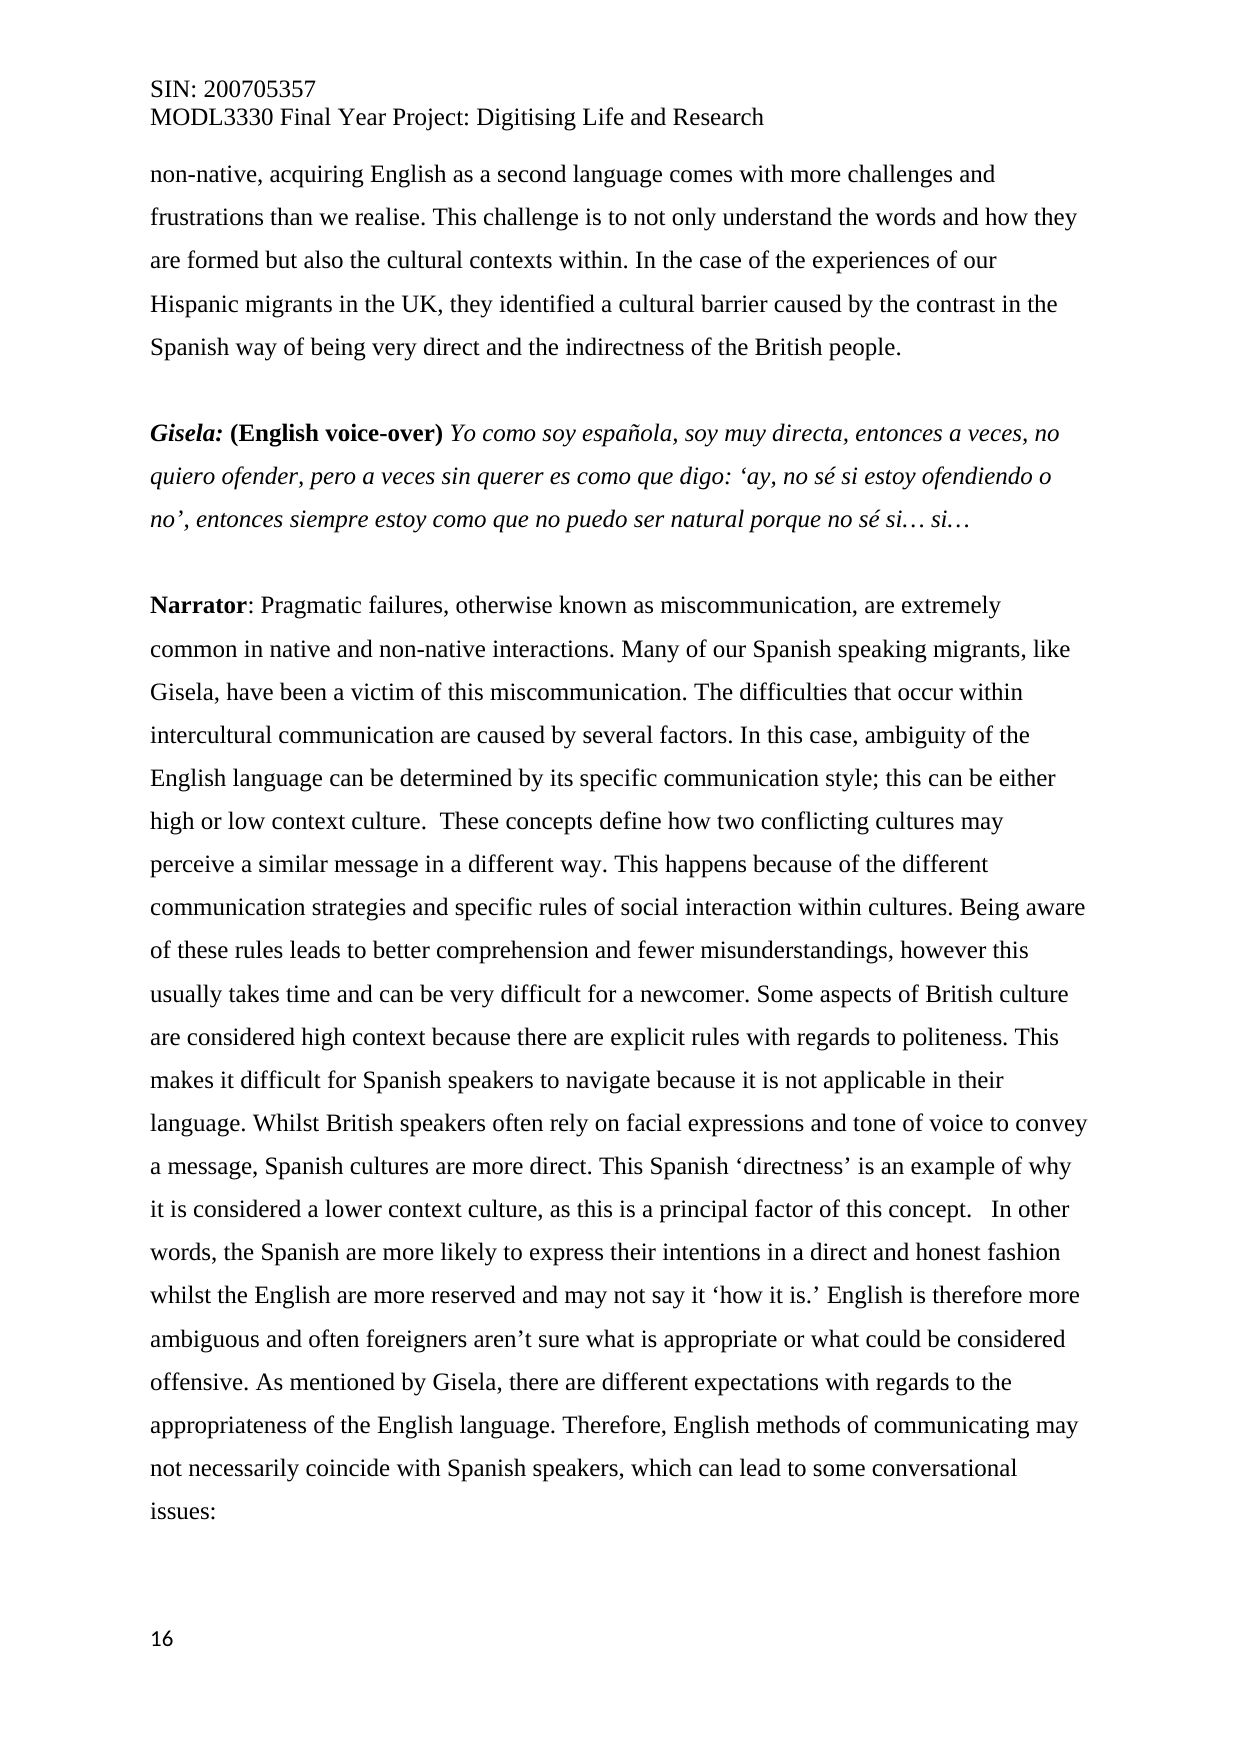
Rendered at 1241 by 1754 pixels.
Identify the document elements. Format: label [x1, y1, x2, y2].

text [150, 159, 1090, 1568]
